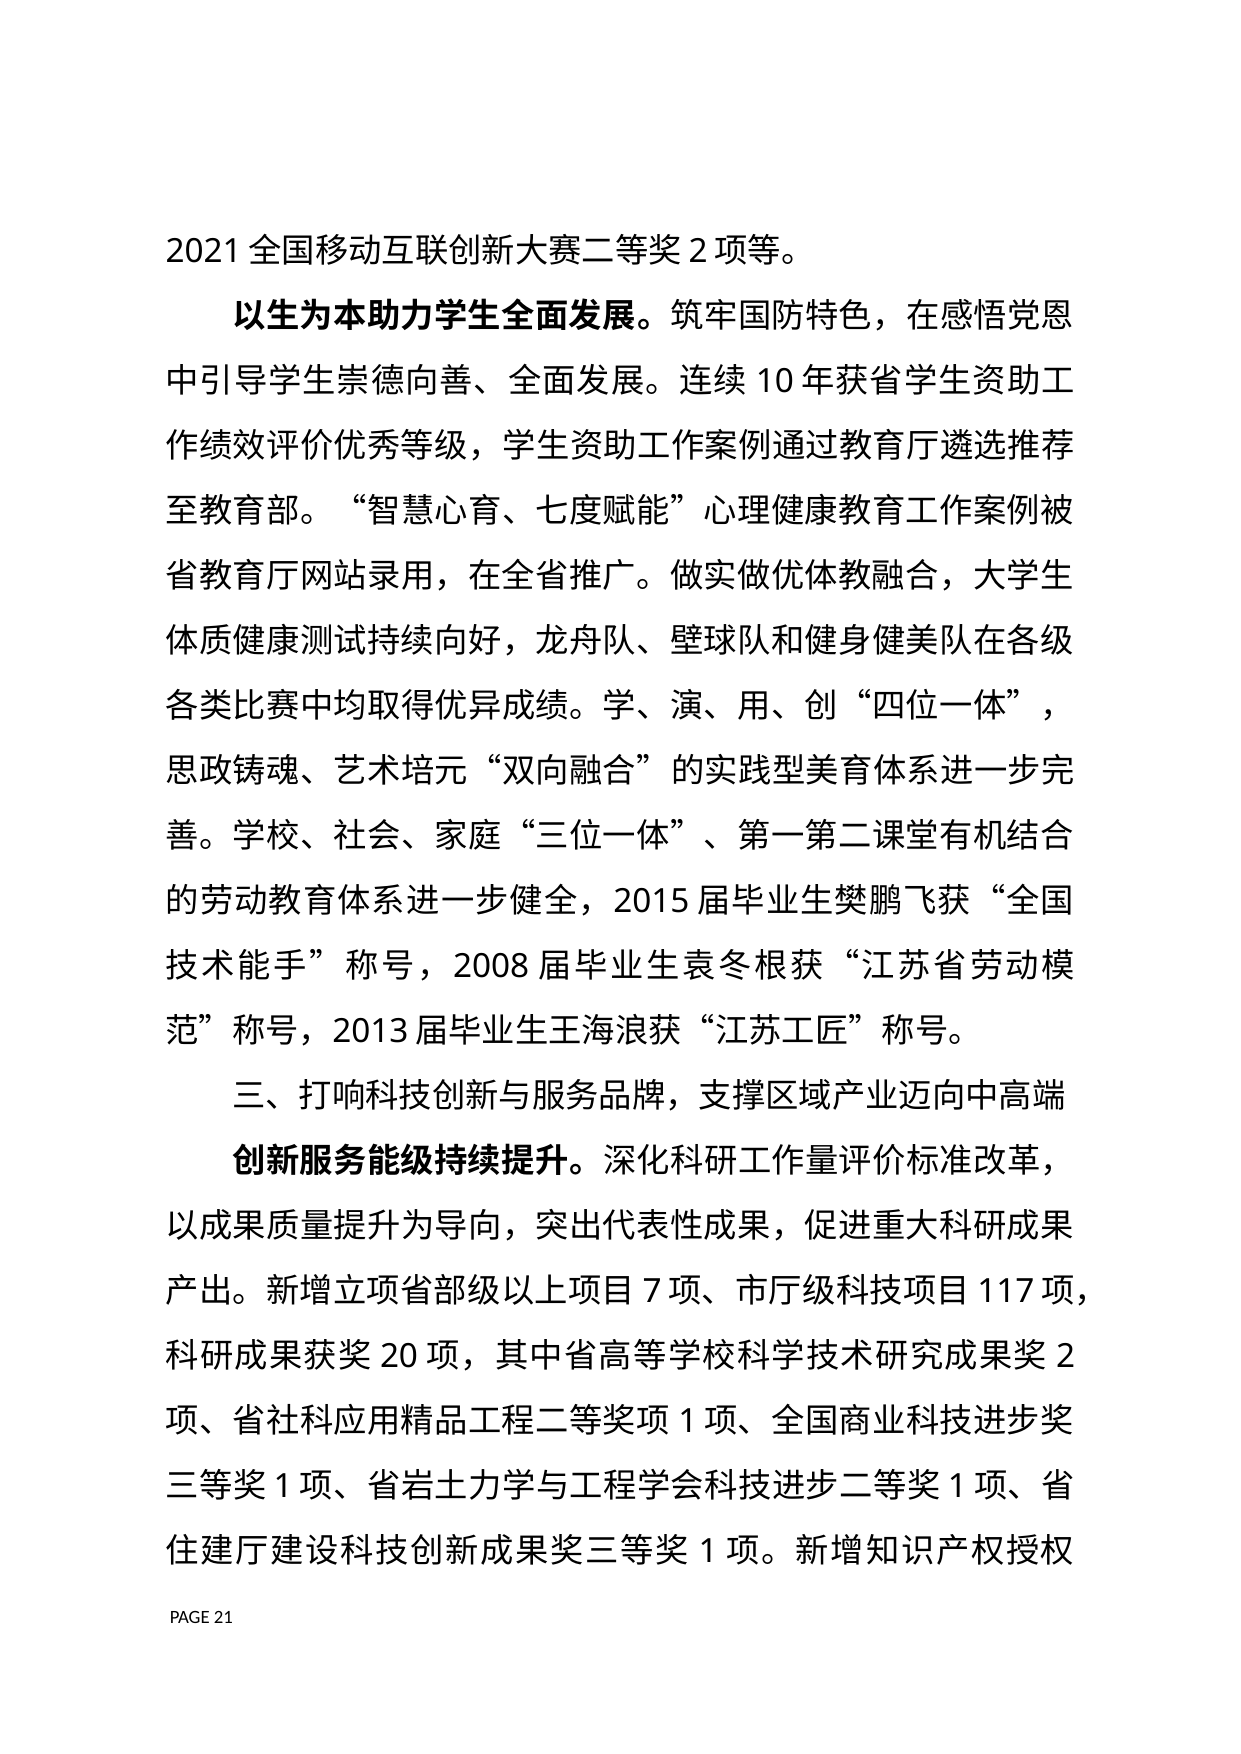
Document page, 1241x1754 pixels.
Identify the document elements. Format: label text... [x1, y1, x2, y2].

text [165, 1125, 1075, 1580]
text 以生为本助力学生全面发展。筑牢国防特色，在感悟党恩中引导学生崇德向善、全面发展。连续10年获省学生资助工作绩效评价优秀等级，学生资助工作案例通过教育厅遴选推荐至教育部。“智慧心育、七度赋能”心理健康教育工作案例被省教育厅网站录用，在全省推广。做实做优体教融合，大学生体质健康测试持续向好，龙舟队、壁球队和健身健美队在各级各类比赛中均取得优异成绩。学、演、用、创“四位一体”，思政铸魂、艺术培元“双向融合”的实践型美育体系进一步完善。学校、社会、家庭“三位一体”、第一第二课堂有机结合的劳动教育体系进一步健全，2015届毕业生樊鹏飞获“全国技术能手”称号，2008届毕业生袁冬根获“江苏省劳动模范”称号，2013届毕业生王海浪获“江苏工匠”称号。 [165, 280, 1075, 1060]
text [165, 215, 1075, 280]
text 三、打响科技创新与服务品牌，支撑区域产业迈向中高端 [165, 1060, 1075, 1125]
